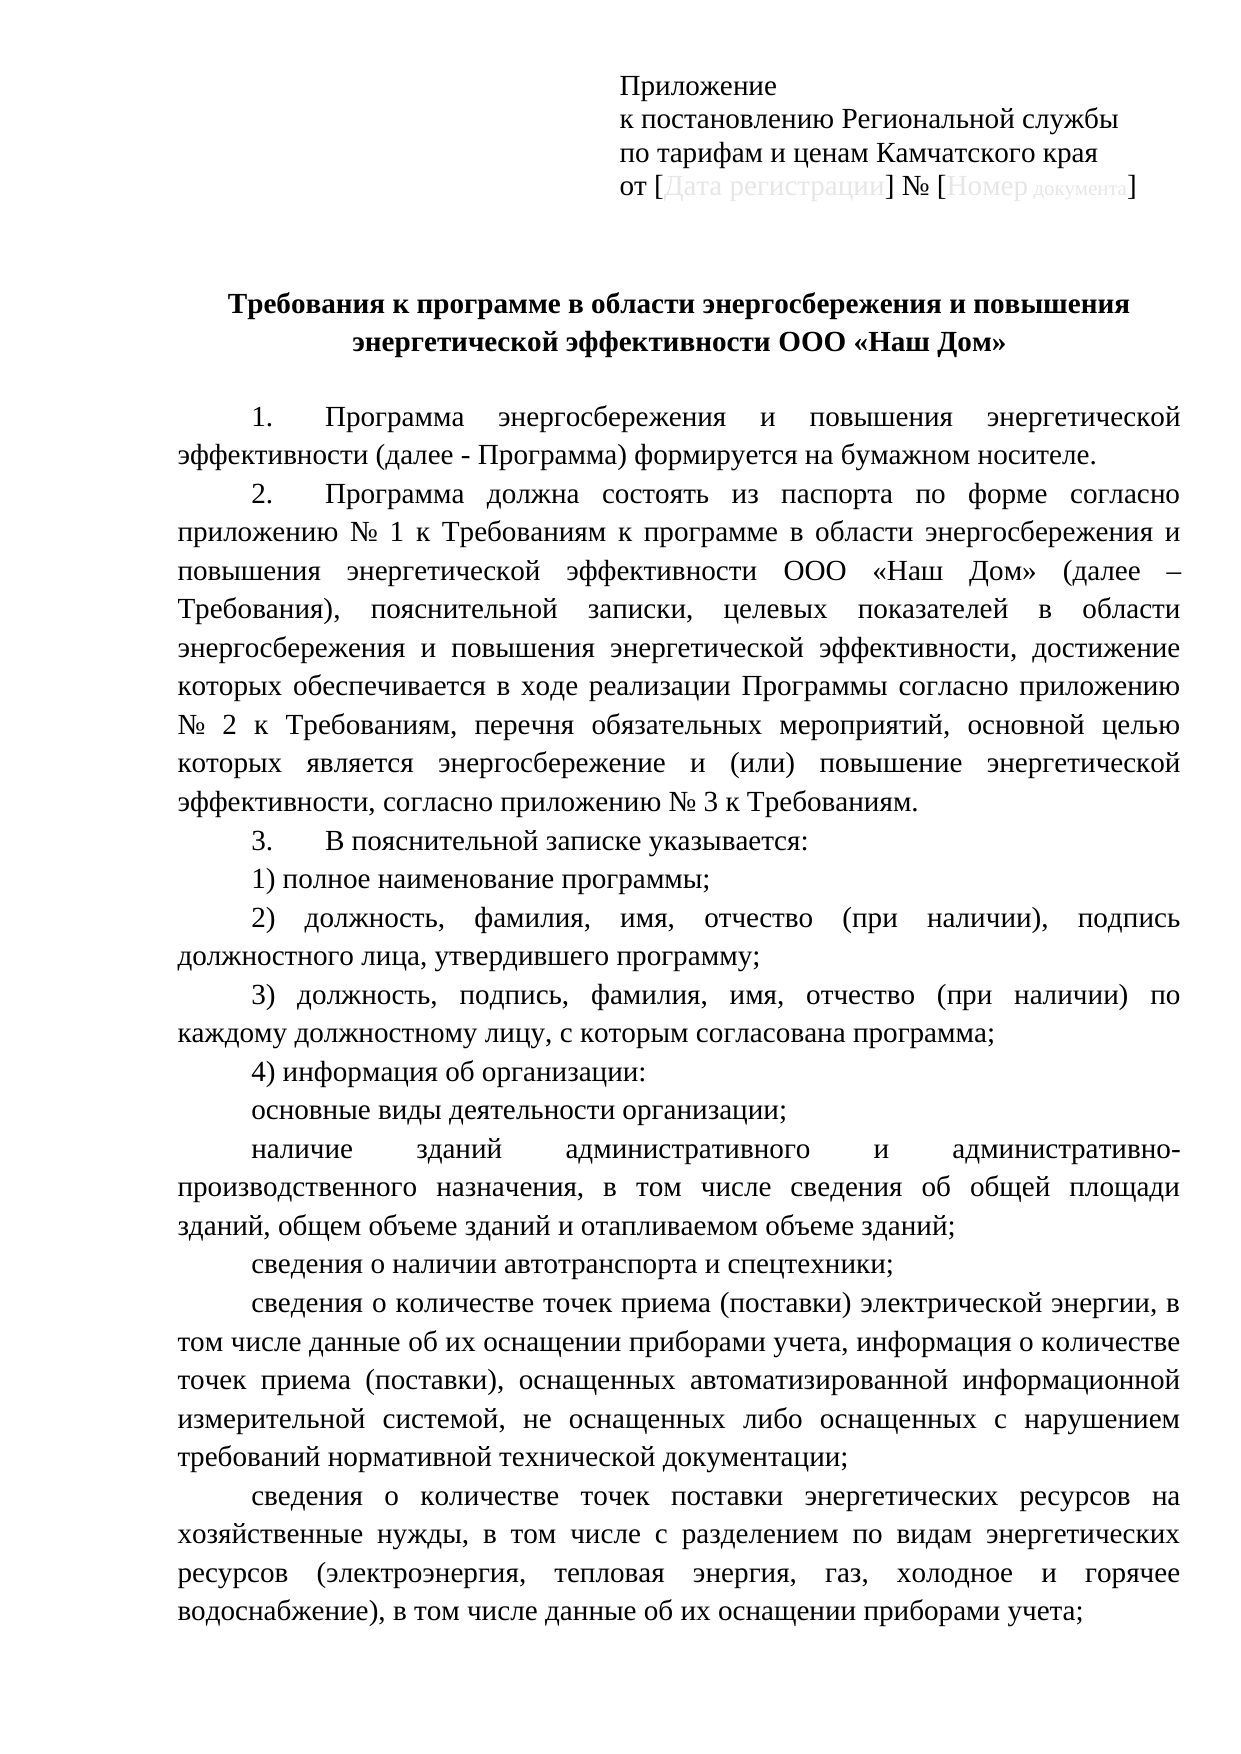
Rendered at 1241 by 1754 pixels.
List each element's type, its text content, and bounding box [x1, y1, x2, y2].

text 4) информация об организации: [177, 1054, 1181, 1087]
text сведения о наличии автотранспорта и спецтехники; [177, 1247, 1181, 1280]
text 1) полное наименование программы; [177, 861, 1181, 895]
text наличие зданий административного и административно-производственного назначения, в том числе сведения об общей площади зданий, общем объеме зданий и отапливаемом объеме зданий; [177, 1131, 1181, 1242]
text сведения о количестве точек поставки энергетических ресурсов на хозяйственные нужды, в том числе с разделением по видам энергетических ресурсов (электроэнергия, тепловая энергия, газ, холодное и горячее водоснабжение), в том числе данные об их оснащении приборами учета; [177, 1478, 1181, 1627]
list Программа энергосбережения и повышения энергетической эффективности (далее - Программа) формируется на бумажном носителе. [177, 399, 1181, 471]
text основные виды деятельности организации; [177, 1092, 1181, 1126]
text 2) должность, фамилия, имя, отчество (при наличии), подпись должностного лица, утвердившего программу; [177, 900, 1181, 972]
text сведения о количестве точек приема (поставки) электрической энергии, в том числе данные об их оснащении приборами учета, информация о количестве точек приема (поставки), оснащенных автоматизированной информационной измерительной системой, не оснащенных либо оснащенных с нарушением требований нормативной технической документации; [177, 1285, 1181, 1473]
text 3) должность, подпись, фамилия, имя, отчество (при наличии) по каждому должностному лицу, с которым согласована программа; [177, 977, 1181, 1049]
text Требования к программе в области энергосбережения и повышения энергетической эффективности ООО «Наш Дом» [177, 286, 1181, 358]
list В пояснительной записке указывается: [177, 823, 1181, 856]
table_header Приложение к постановлению Региональной службы по тарифам и ценам Камчатского края от [Дата регистрации] № [Номер документа] [608, 68, 1162, 202]
list Программа должна состоять из паспорта по форме согласно приложению № 1 к Требованиям к программе в области энергосбережения и повышения энергетической эффективности ООО «Наш Дом» (далее – Требования), пояснительной записки, целевых показателей в области энергосбережения и повышения энергетической эффективности, достижение которых обеспечивается в ходе реализации Программы согласно приложению № 2 к Требованиям, перечня обязательных мероприятий, основной целью которых является энергосбережение и (или) повышение энергетической эффективности, согласно приложению № 3 к Требованиям. [177, 476, 1181, 818]
